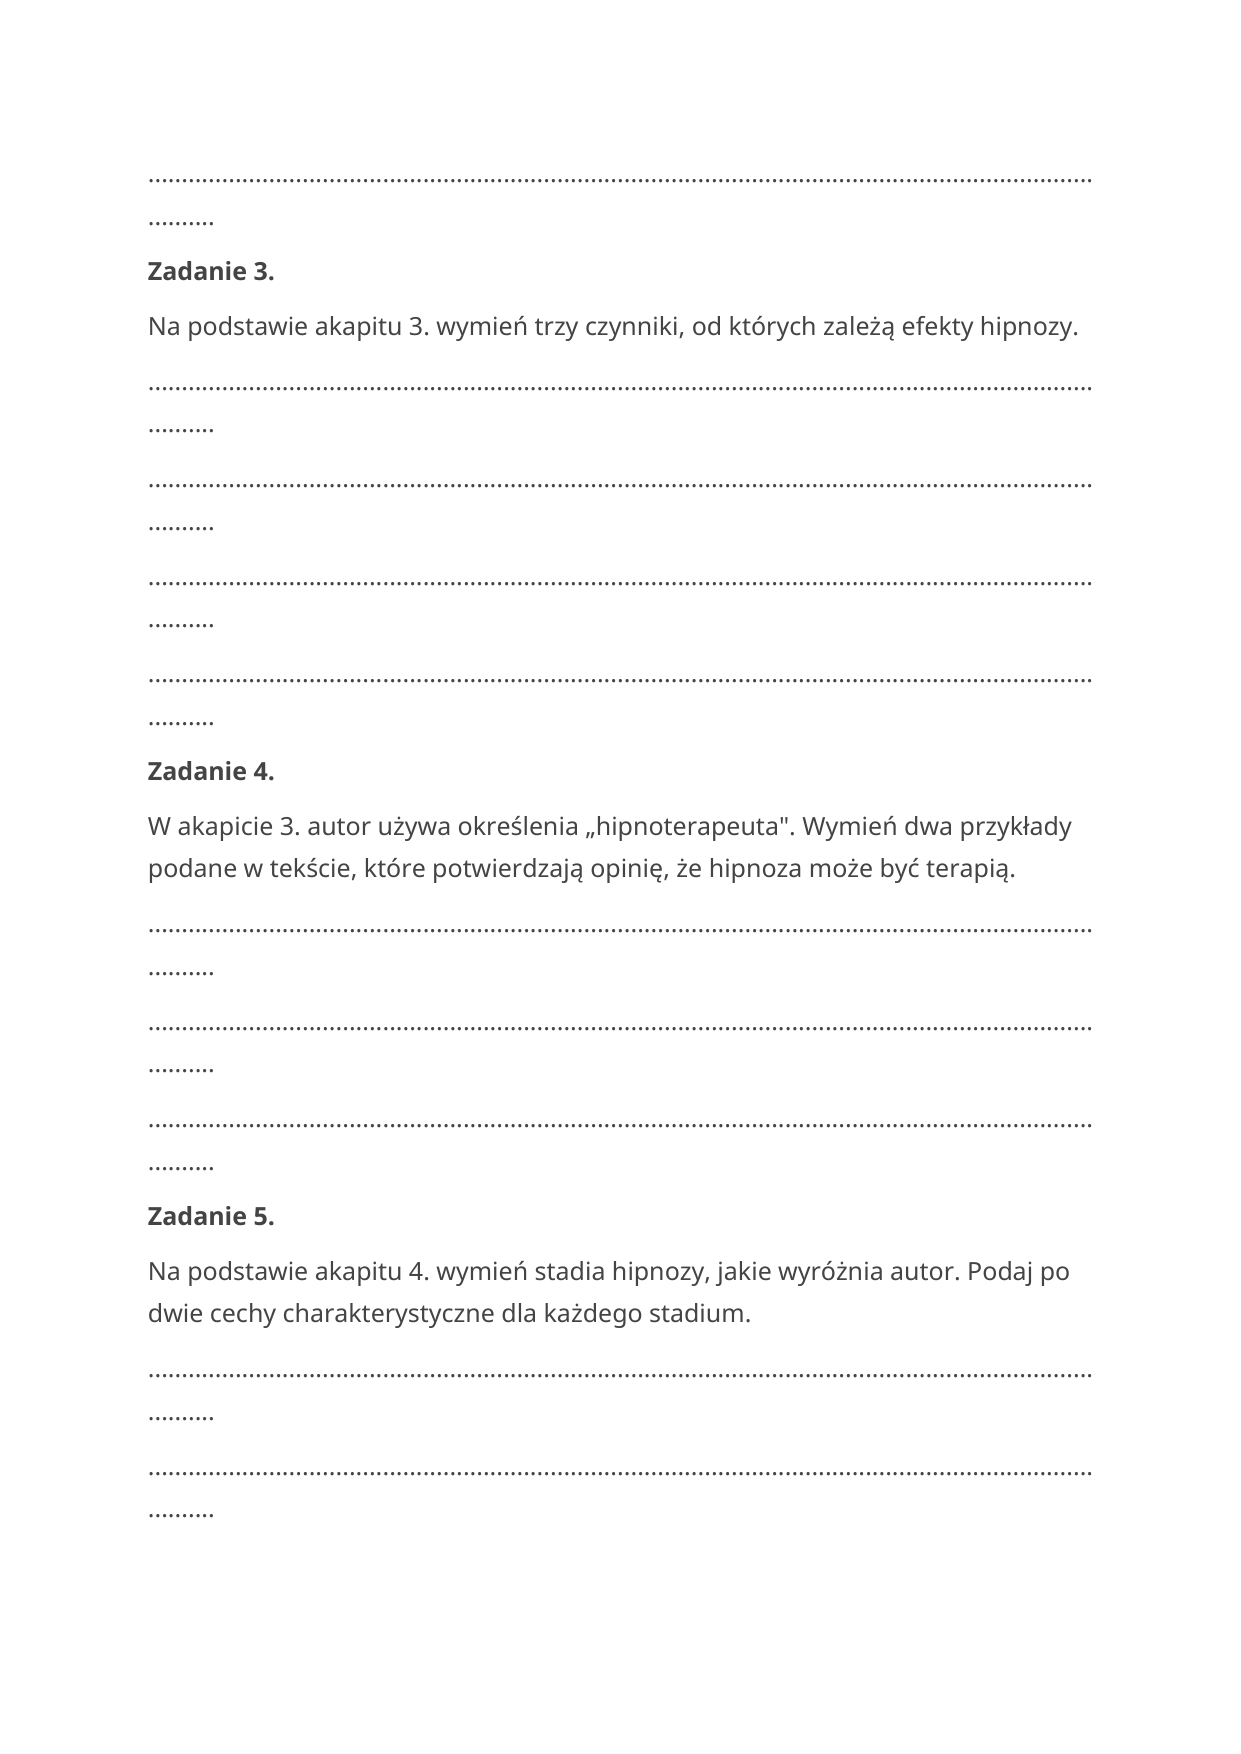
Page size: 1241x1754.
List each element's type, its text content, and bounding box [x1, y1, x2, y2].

text Zadanie 5. [148, 1190, 1093, 1233]
text Zadanie 3. [148, 245, 1093, 288]
text Na podstawie akapitu 4. wymień stadia hipnozy, jakie wyróżnia autor. Podaj po dwie cechy charakterystyczne dla każdego stadium. [148, 1245, 1093, 1330]
text Na podstawie akapitu 3. wymień trzy czynniki, od których zależą efekty hipnozy. [148, 300, 1093, 343]
text W akapicie 3. autor używa określenia „hipnoterapeuta". Wymień dwa przykłady podane w tekście, które potwierdzają opinię, że hipnoza może być terapią. [148, 800, 1093, 885]
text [148, 1440, 1093, 1525]
text Zadanie 4. [148, 745, 1093, 788]
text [148, 148, 1093, 233]
